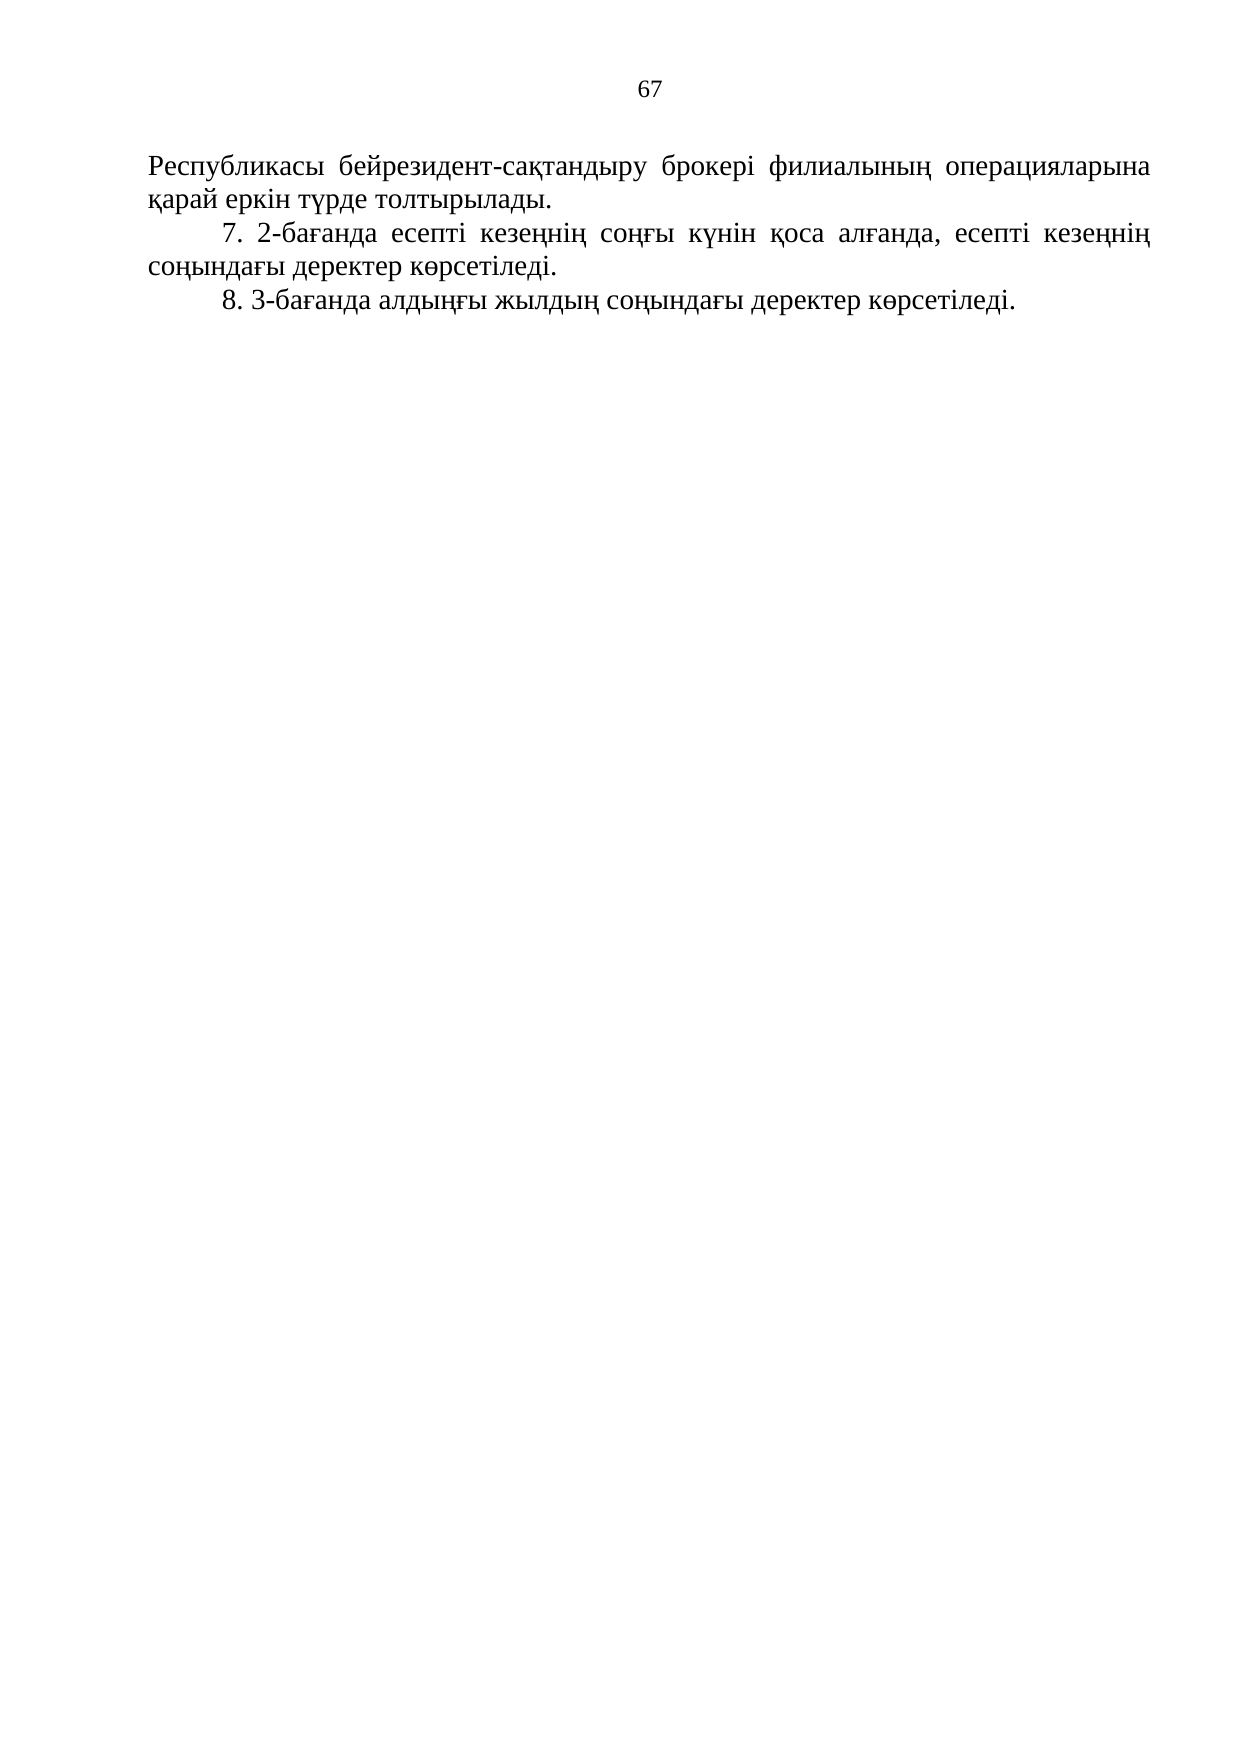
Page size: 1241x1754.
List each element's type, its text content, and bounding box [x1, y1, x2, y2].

text 8. 3-бағанда алдыңғы жылдың соңындағы деректер көрсетіледі. [148, 282, 1152, 315]
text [148, 148, 1152, 215]
text 7. 2-бағанда есепті кезеңнің соңғы күнін қоса алғанда, есепті кезеңнің соңындағы деректер көрсетіледі. [148, 215, 1152, 282]
